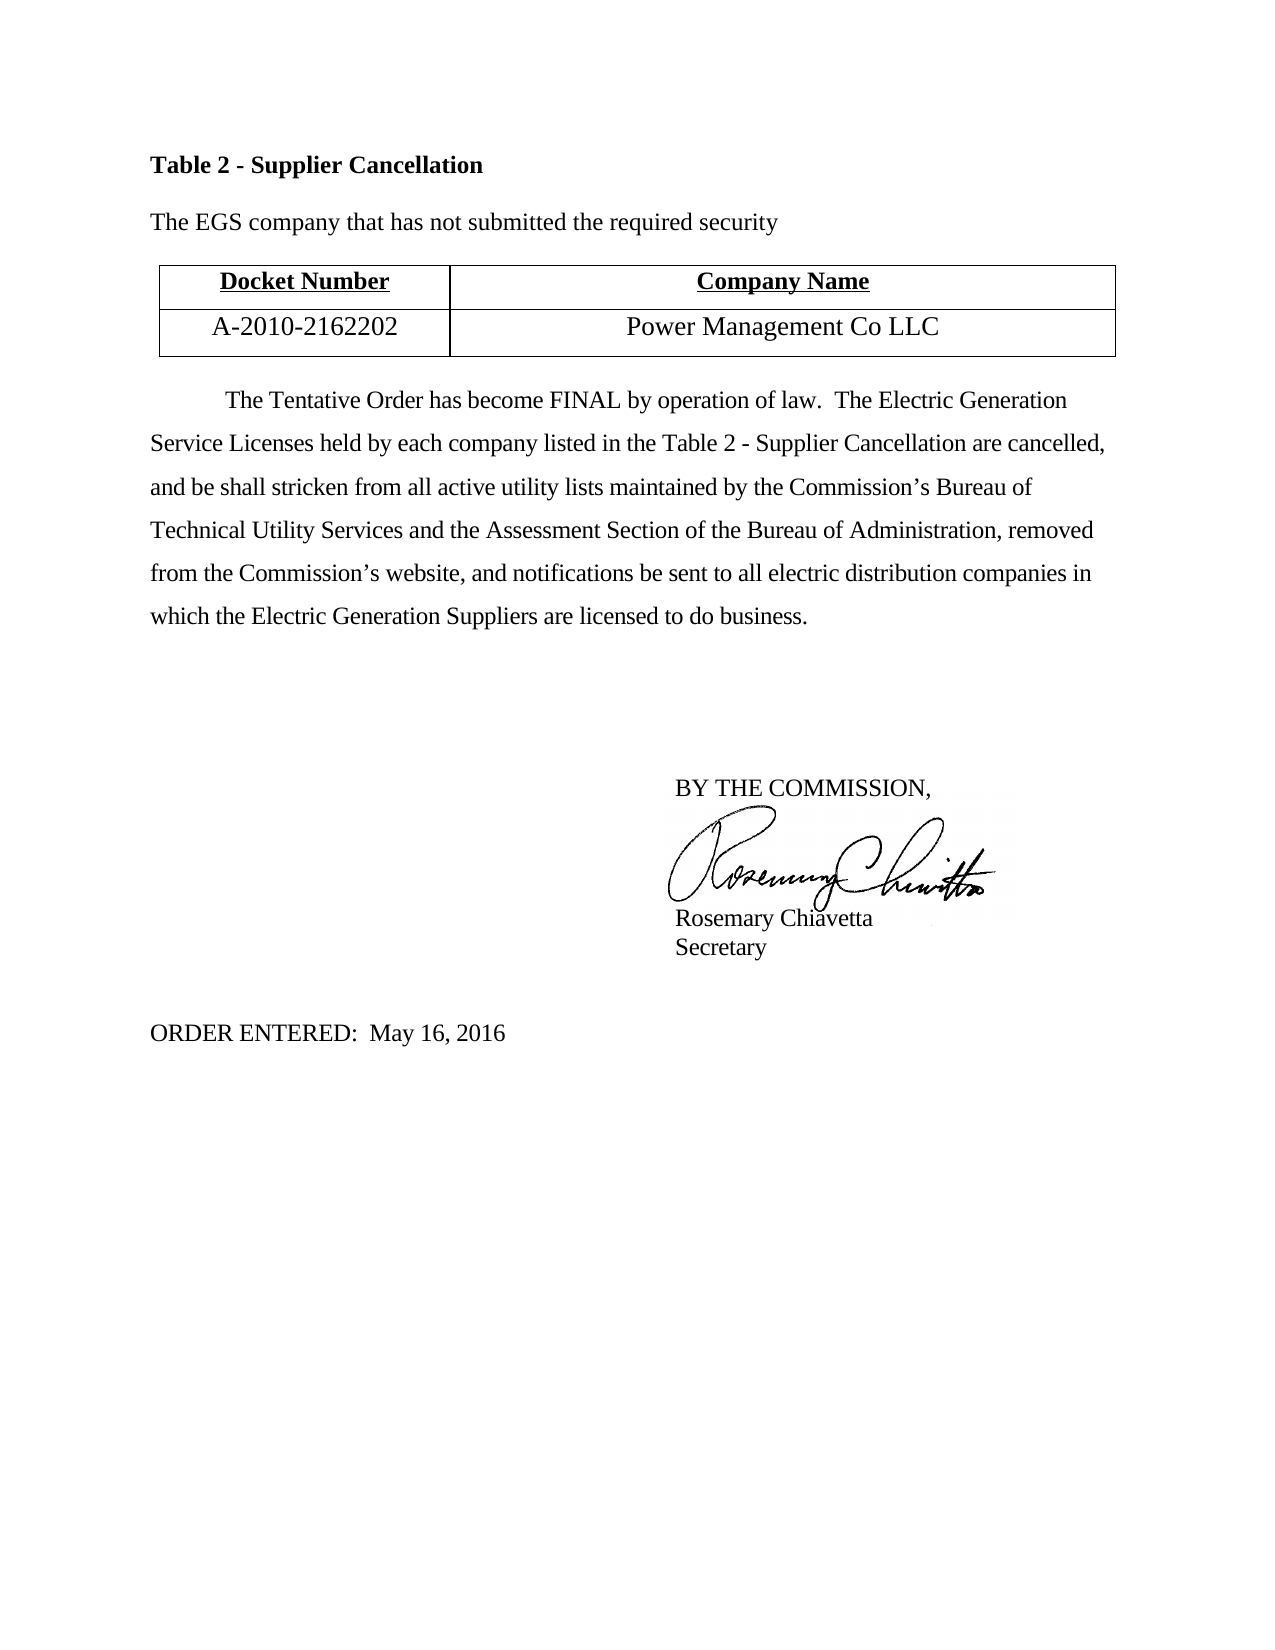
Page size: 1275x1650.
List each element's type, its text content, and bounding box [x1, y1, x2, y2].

table_header Docket Number [160, 266, 449, 309]
text Table 2 - Supplier Cancellation [150, 150, 1125, 179]
text The EGS company that has not submitted the required security [150, 207, 1125, 236]
table_cell A-2010-2162202 [160, 310, 449, 356]
text BY THE COMMISSION, [150, 773, 1125, 802]
text The Tentative Order has become FINAL by operation of law. The Electric Generation Service Licenses held by each company listed in the Table 2 - Supplier Cancellation are cancelled, and be shall stricken from all active utility lists maintained by the Commission’s Bureau of Technical Utility Services and the Assessment Section of the Bureau of Administration, removed from the Commission’s website, and notifications be sent to all electric distribution companies in which the Electric Generation Suppliers are licensed to do business. [150, 385, 1125, 630]
text Rosemary Chiavetta [150, 903, 1125, 932]
text ORDER ENTERED: May 16, 2016 [150, 1018, 1125, 1047]
picture [656, 802, 1018, 903]
table_header Company Name [451, 266, 1115, 309]
table_cell Power Management Co LLC [451, 310, 1115, 356]
text Secretary [150, 932, 1125, 960]
